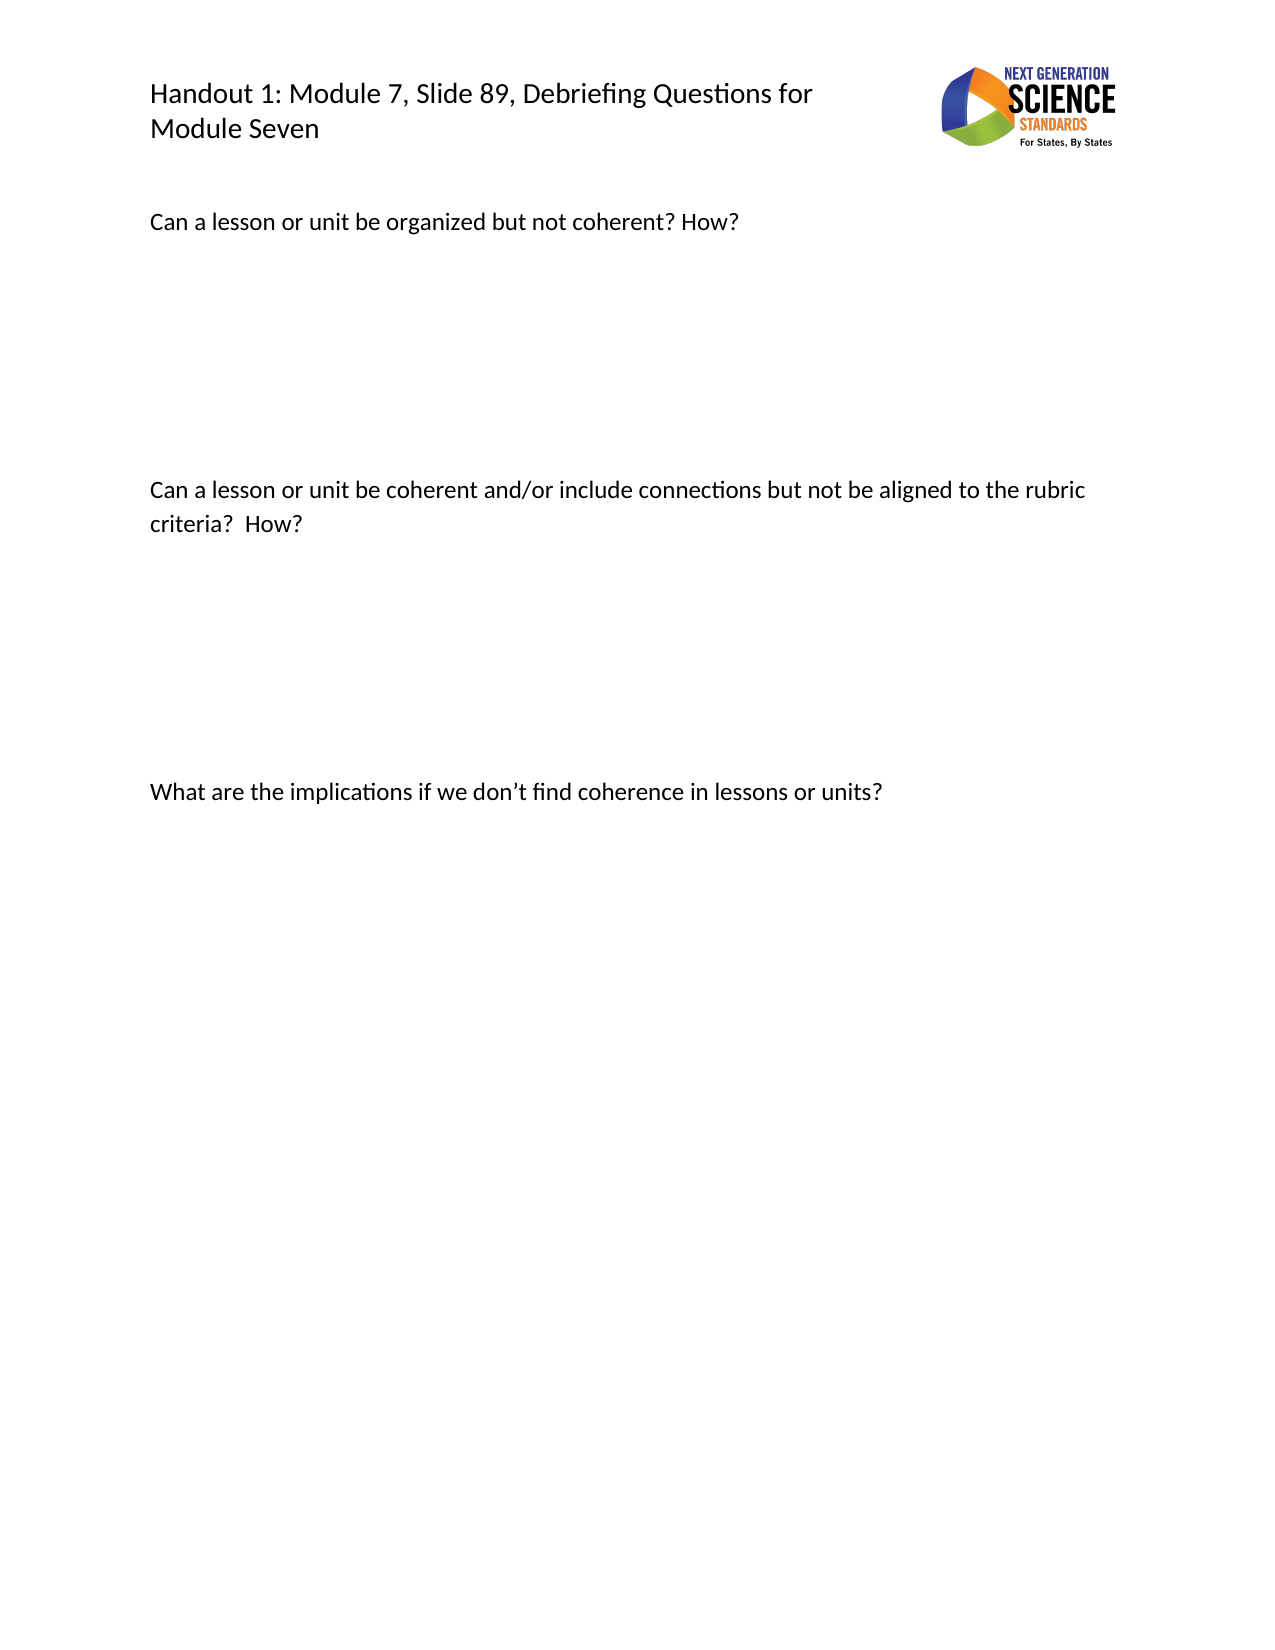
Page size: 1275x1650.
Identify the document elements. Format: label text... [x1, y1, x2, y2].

text What are the implications if we don’t find coherence in lessons or units? [150, 776, 1104, 807]
text Can a lesson or unit be organized but not coherent? How? [150, 206, 1104, 236]
picture [941, 67, 1116, 148]
text Can a lesson or unit be coherent and/or include connections but not be aligned to the rubric criteria? How? [150, 474, 1104, 538]
